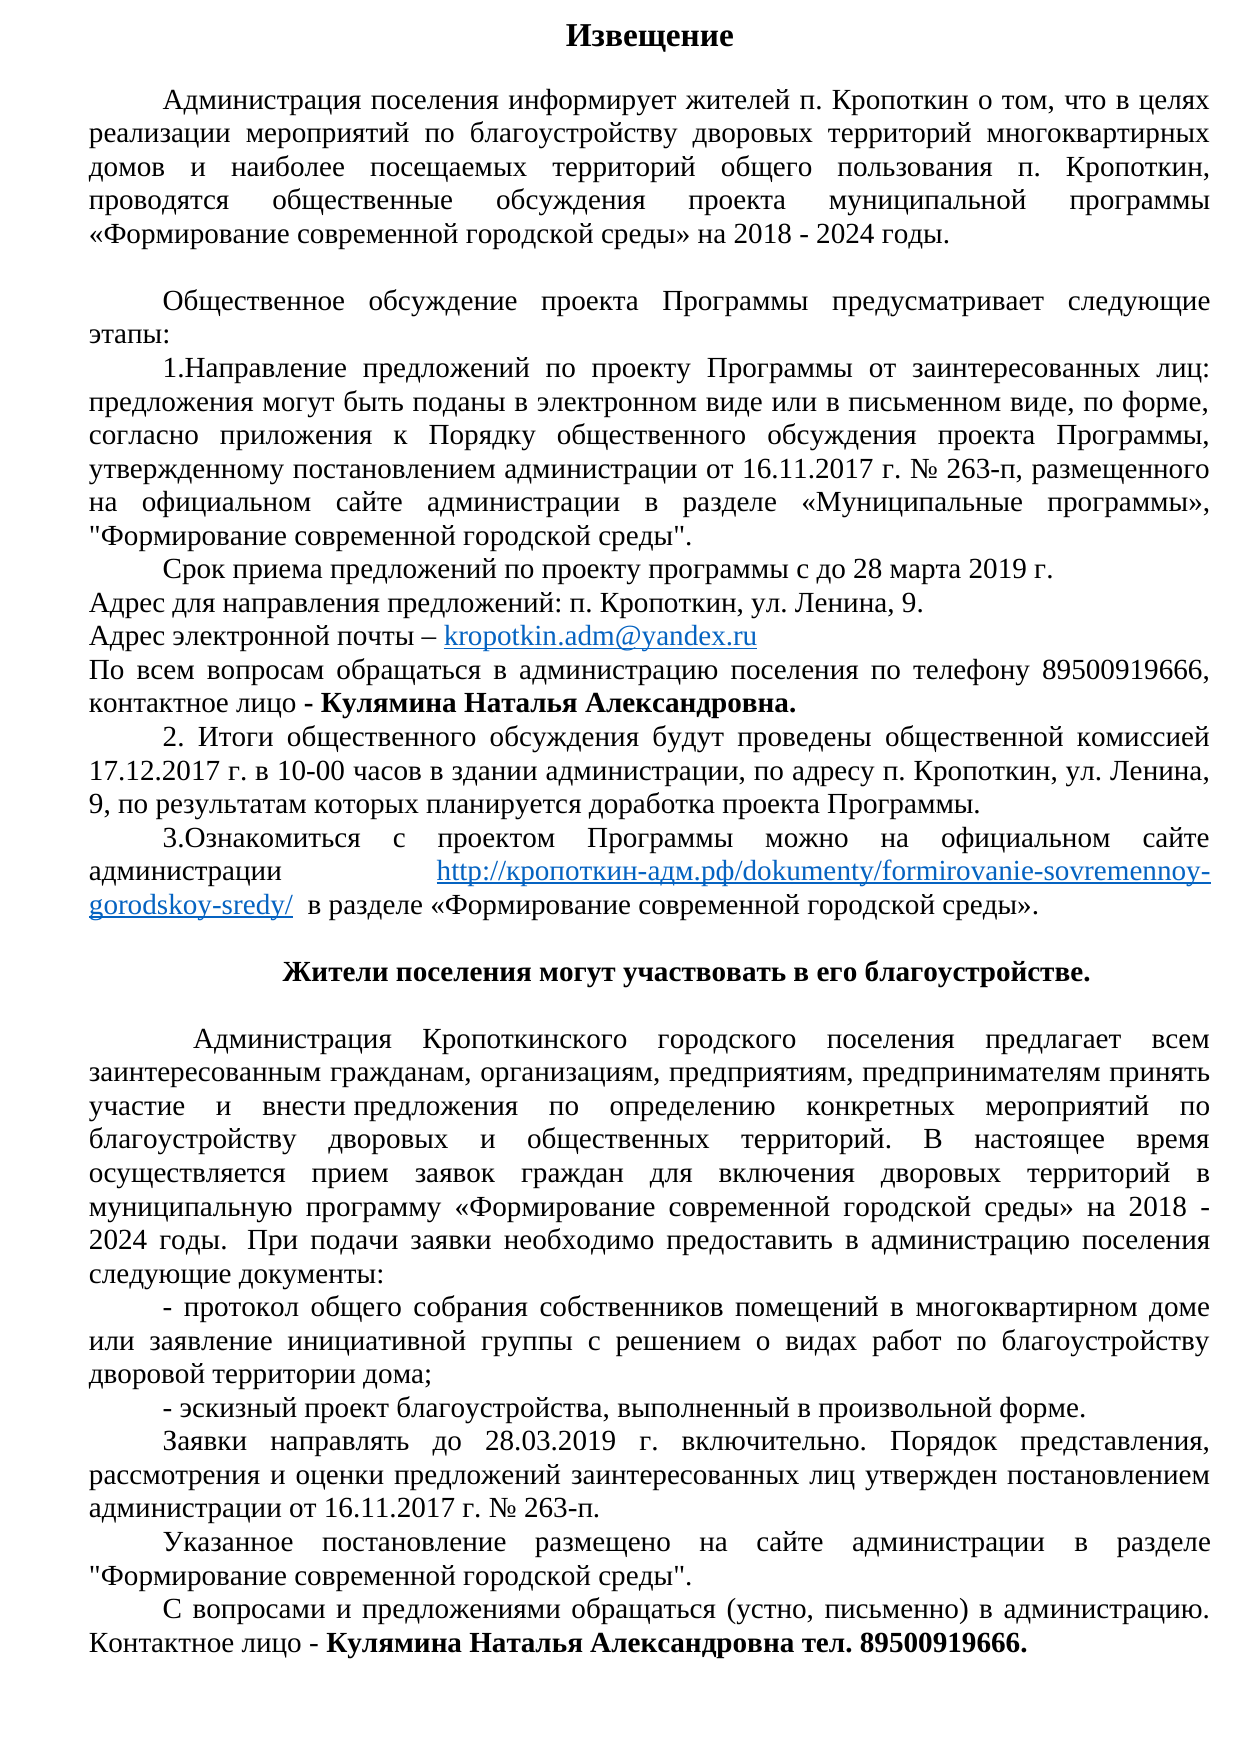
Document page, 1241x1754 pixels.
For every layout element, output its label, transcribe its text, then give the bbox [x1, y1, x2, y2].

text Общественное обсуждение проекта Программы предусматривает следующие этапы: [89, 283, 1211, 350]
text Администрация Кропоткинского городского поселения предлагает всем заинтересованным гражданам, организациям, предприятиям, предпринимателям принять участие и внести предложения по определению конкретных мероприятий по благоустройству дворовых и общественных территорий. В настоящее время осуществляется прием заявок граждан для включения дворовых территорий в муниципальную программу «Формирование современной городской среды» на 2018 - 2024 годы. При подачи заявки необходимо предоставить в администрацию поселения следующие документы: [89, 1021, 1211, 1289]
text Срок приема предложений по проекту программы с до 28 марта 2019 г. [89, 551, 1211, 585]
text Указанное постановление размещено на сайте администрации в разделе "Формирование современной городской среды". [89, 1524, 1211, 1591]
text Жители поселения могут участвовать в его благоустройстве. [89, 954, 1211, 987]
text 2. Итоги общественного обсуждения будут проведены общественной комиссией 17.12.2017 г. в 10-00 часов в здании администрации, по адресу п. Кропоткин, ул. Ленина, 9, по результатам которых планируется доработка проекта Программы. [89, 719, 1211, 820]
text Адрес электронной почты – kropotkin.adm@yandex.ru [89, 618, 1211, 652]
text С вопросами и предложениями обращаться (устно, письменно) в администрацию. Контактное лицо - Кулямина Наталья Александровна тел. 89500919666. [89, 1591, 1211, 1658]
text 1.Направление предложений по проекту Программы от заинтересованных лиц: предложения могут быть поданы в электронном виде или в письменном виде, по форме, согласно приложения к Порядку общественного обсуждения проекта Программы, утвержденному постановлением администрации от 16.11.2017 г. № 263-п, размещенного на официальном сайте администрации в разделе «Муниципальные программы», "Формирование современной городской среды". [89, 350, 1211, 551]
text - протокол общего собрания собственников помещений в многоквартирном доме или заявление инициативной группы с решением о видах работ по благоустройству дворовой территории дома; [89, 1289, 1211, 1390]
text Адрес для направления предложений: п. Кропоткин, ул. Ленина, 9. [89, 585, 1211, 618]
text Заявки направлять до 28.03.2019 г. включительно. Порядок представления, рассмотрения и оценки предложений заинтересованных лиц утвержден постановлением администрации от 16.11.2017 г. № 263-п. [89, 1423, 1211, 1524]
text По всем вопросам обращаться в администрацию поселения по телефону 89500919666, контактное лицо - Кулямина Наталья Александровна. [89, 652, 1211, 719]
text 3.Ознакомиться с проектом Программы можно на официальном сайте администрации http://кропоткин-адм.рф/dokumenty/formirovanie-sovremennoy-gorodskoy-sredy/ в разделе «Формирование современной городской среды». [89, 820, 1211, 920]
text Извещение [89, 15, 1211, 53]
text - эскизный проект благоустройства, выполненный в произвольной форме. [89, 1390, 1211, 1423]
text Администрация поселения информирует жителей п. Кропоткин о том, что в целях реализации мероприятий по благоустройству дворовых территорий многоквартирных домов и наиболее посещаемых территорий общего пользования п. Кропоткин, проводятся общественные обсуждения проекта муниципальной программы «Формирование современной городской среды» на 2018 - 2024 годы. [89, 82, 1211, 249]
